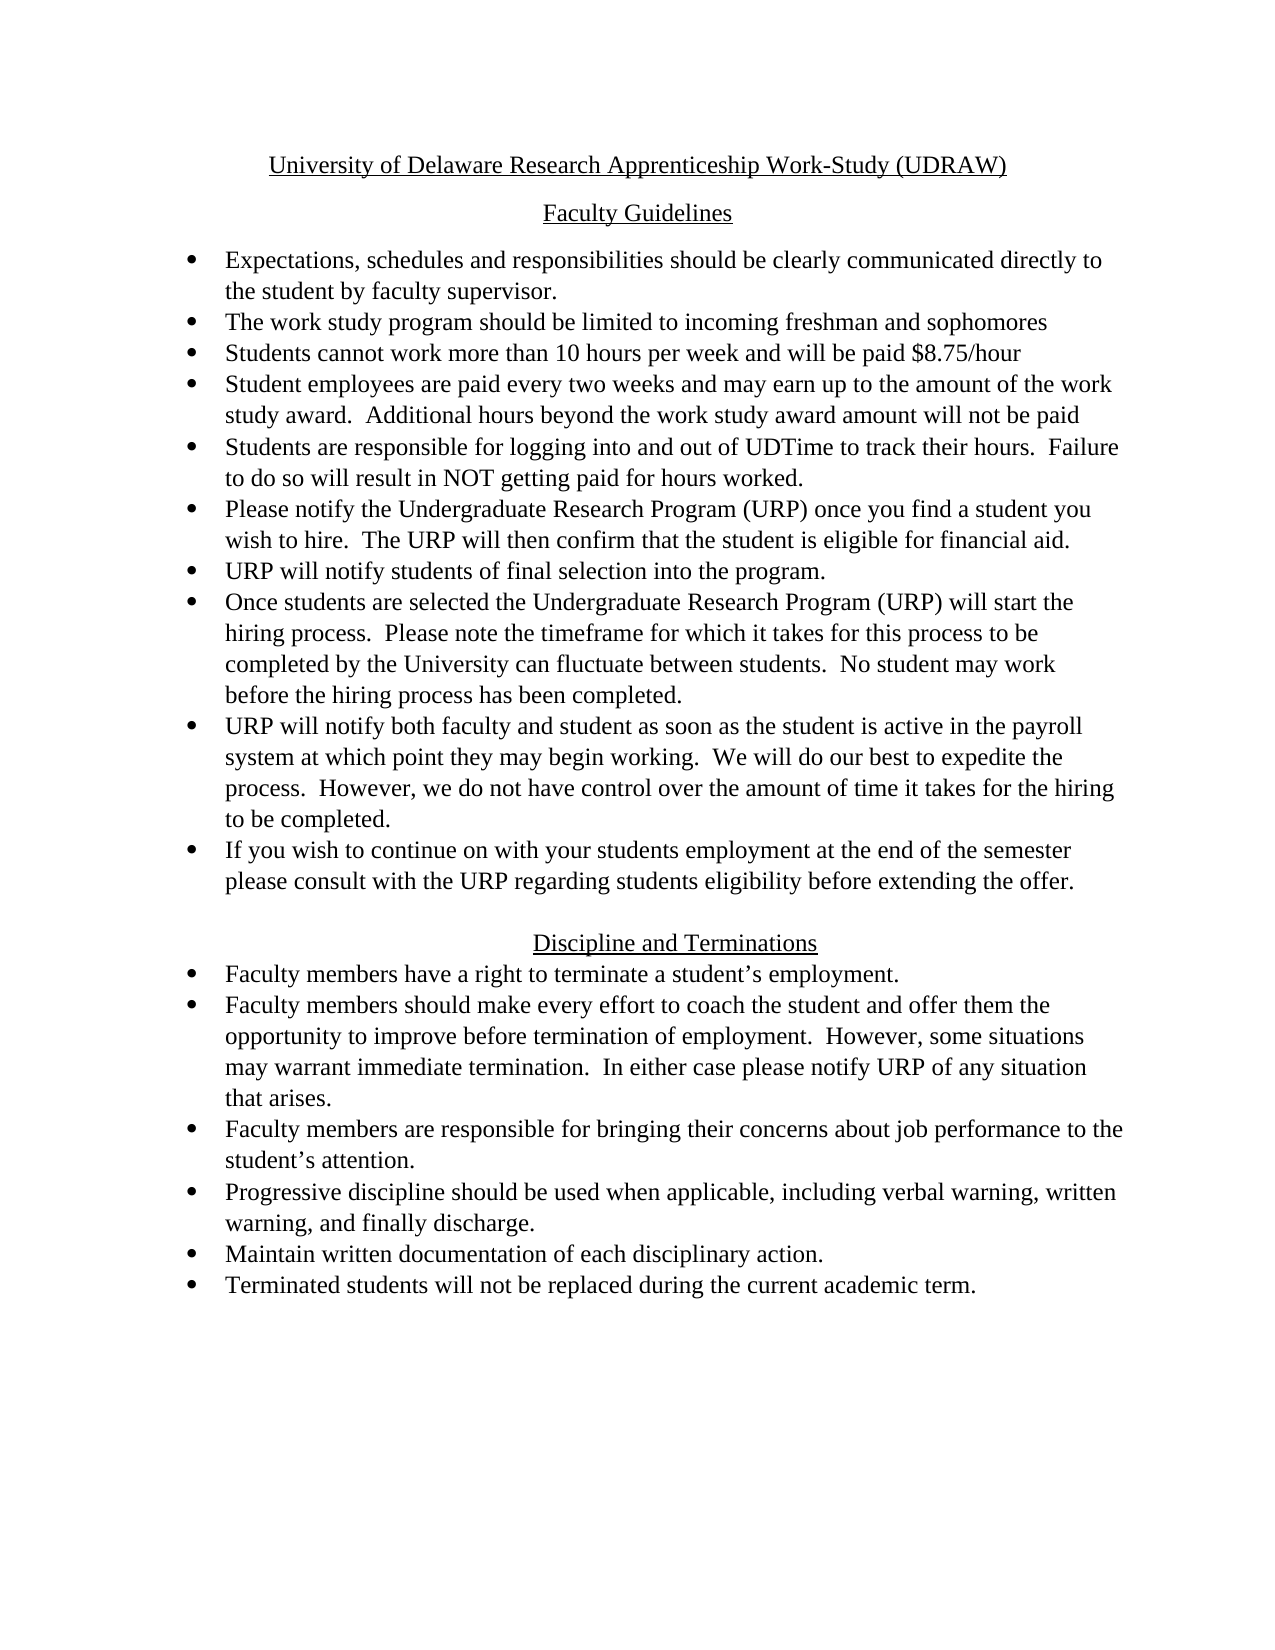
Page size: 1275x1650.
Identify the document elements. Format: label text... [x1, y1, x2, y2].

list The work study program should be limited to incoming freshman and sophomores [187, 307, 1125, 336]
list Students are responsible for logging into and out of UDTime to track their hours. Failure to do so will result in NOT getting paid for hours worked. [187, 432, 1125, 491]
text Faculty Guidelines [150, 198, 1125, 226]
list Please notify the Undergraduate Research Program (URP) once you find a student you wish to hire. The URP will then confirm that the student is eligible for financial aid. [187, 494, 1125, 553]
list Faculty members have a right to terminate a student’s employment. [187, 959, 1125, 988]
text University of Delaware Research Apprenticeship Work-Study (UDRAW) [150, 150, 1125, 179]
list Expectations, schedules and responsibilities should be clearly communicated directly to the student by faculty supervisor. [187, 245, 1125, 305]
list Terminated students will not be replaced during the current academic term. [187, 1270, 1125, 1298]
list Faculty members are responsible for bringing their concerns about job performance to the student’s attention. [187, 1114, 1125, 1174]
list Faculty members should make every effort to coach the student and offer them the opportunity to improve before termination of employment. However, some situations may warrant immediate termination. In either case please notify URP of any situation that arises. [187, 990, 1125, 1112]
list URP will notify students of final selection into the program. [187, 556, 1125, 584]
list If you wish to continue on with your students employment at the end of the semester please consult with the URP regarding students eligibility before extending the offer. [187, 835, 1125, 895]
list Progressive discipline should be used when applicable, including verbal warning, written warning, and finally discharge. [187, 1177, 1125, 1236]
list Students cannot work more than 10 hours per week and will be paid $8.75/hour [187, 338, 1125, 367]
list URP will notify both faculty and student as soon as the student is active in the payroll system at which point they may begin working. We will do our best to expedite the process. However, we do not have control over the amount of time it takes for the hiring to be completed. [187, 711, 1125, 833]
list Student employees are paid every two weeks and may earn up to the amount of the work study award. Additional hours beyond the work study award amount will not be paid [187, 369, 1125, 429]
list Discipline and Terminations [225, 928, 1125, 957]
list Once students are selected the Undergraduate Research Program (URP) will start the hiring process. Please note the timeframe for which it takes for this process to be completed by the University can fluctuate between students. No student may work before the hiring process has been completed. [187, 587, 1125, 709]
list Maintain written documentation of each disciplinary action. [187, 1239, 1125, 1267]
